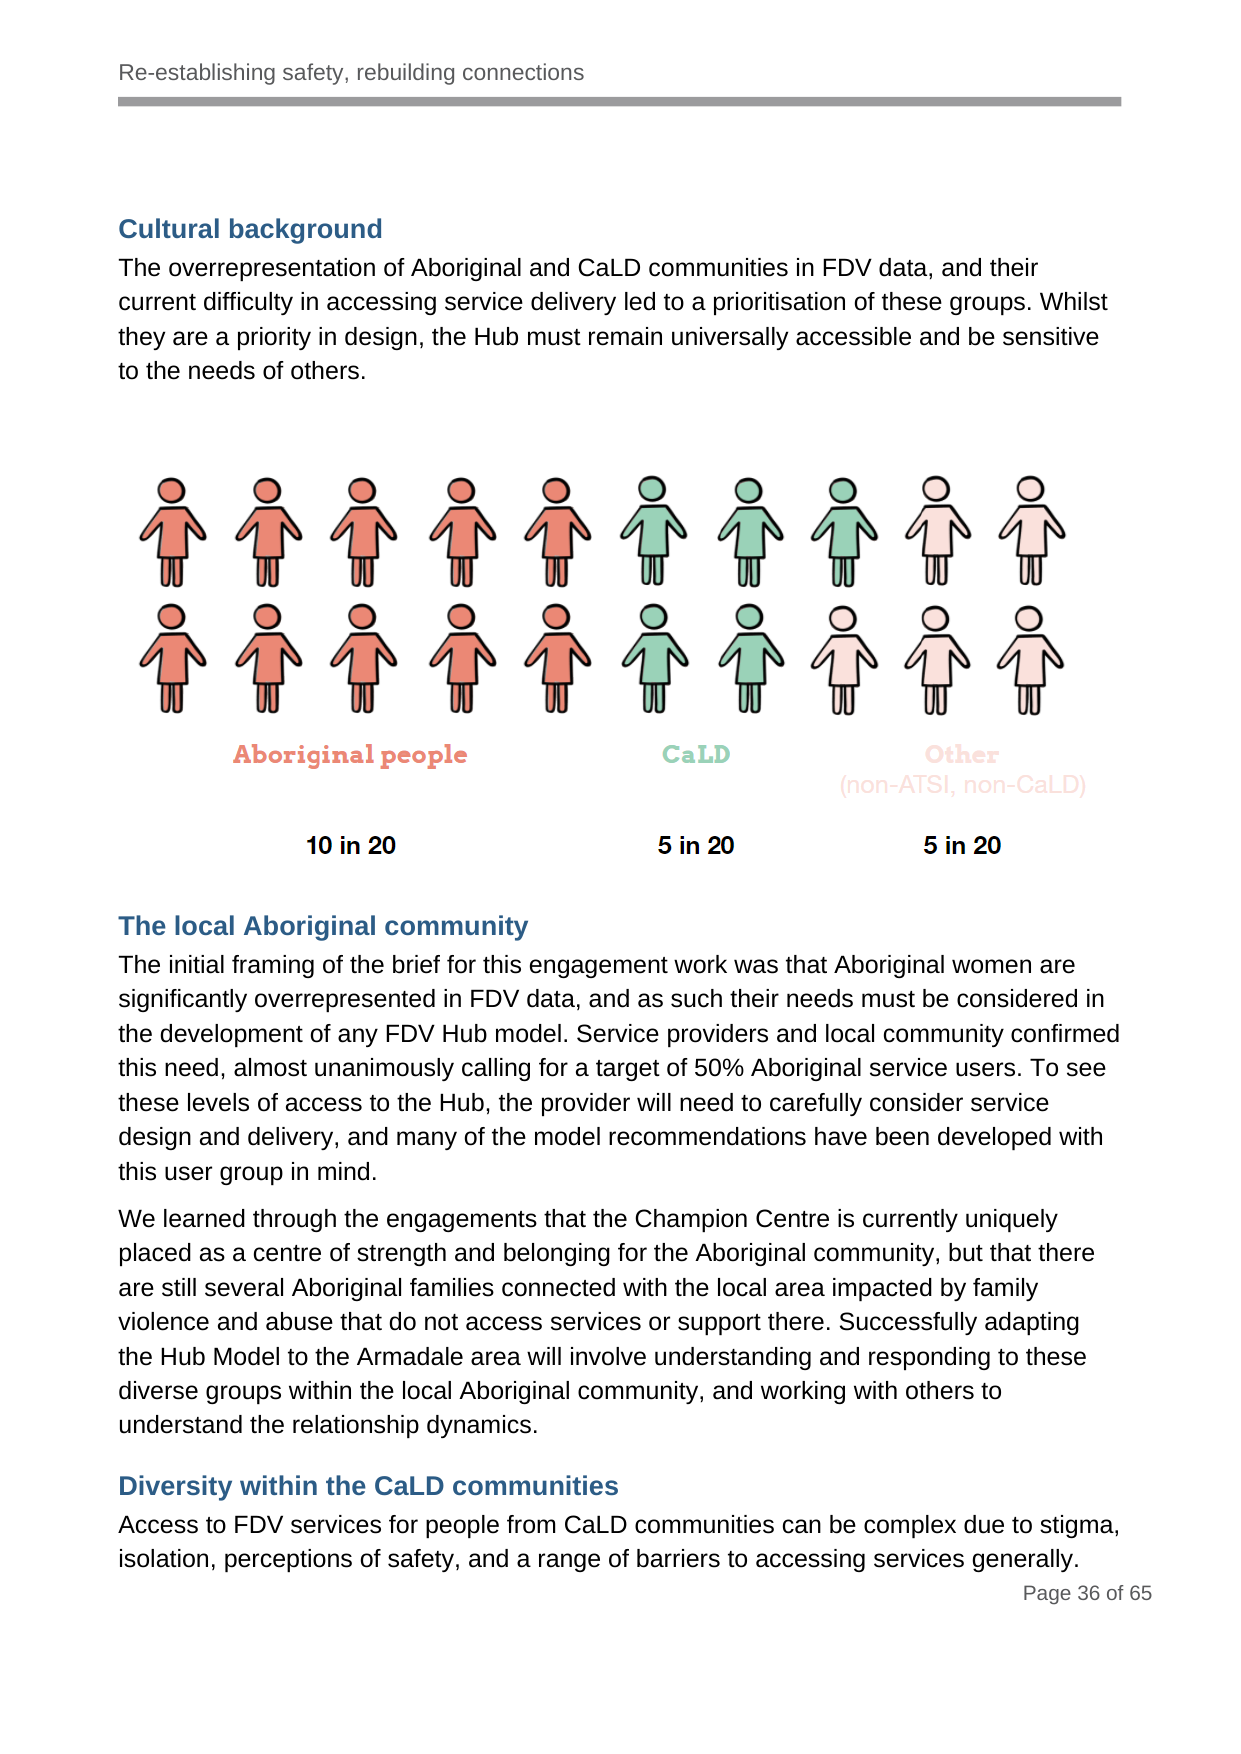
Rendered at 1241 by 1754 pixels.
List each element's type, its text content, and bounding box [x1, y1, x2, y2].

subtitle Cultural background [118, 213, 1122, 244]
picture [118, 450, 1122, 880]
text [118, 1509, 1122, 1573]
text We learned through the engagements that the Champion Centre is currently uniquely placed as a centre of strength and belonging for the Aboriginal community, but that there are still several Aboriginal families connected with the local area impacted by family violence and abuse that do not access services or support there. Successfully adapting the Hub Model to the Armadale area will involve understanding and responding to these diverse groups within the local Aboriginal community, and working with others to understand the relationship dynamics. [118, 1204, 1122, 1439]
subtitle Diversity within the CaLD communities [118, 1470, 1122, 1501]
text The overrepresentation of Aboriginal and CaLD communities in FDV data, and their current difficulty in accessing service delivery led to a prioritisation of these groups. Whilst they are a priority in design, the Hub must remain universally accessible and be sensitive to the needs of others. [118, 253, 1122, 385]
text The initial framing of the brief for this engagement work was that Aboriginal women are significantly overrepresented in FDV data, and as such their needs must be considered in the development of any FDV Hub model. Service providers and local community confirmed this need, almost unanimously calling for a target of 50% Aboriginal service users. To see these levels of access to the Hub, the provider will need to carefully consider service design and delivery, and many of the model recommendations have been developed with this user group in mind. [118, 950, 1122, 1185]
subtitle The local Aboriginal community [118, 910, 1122, 941]
